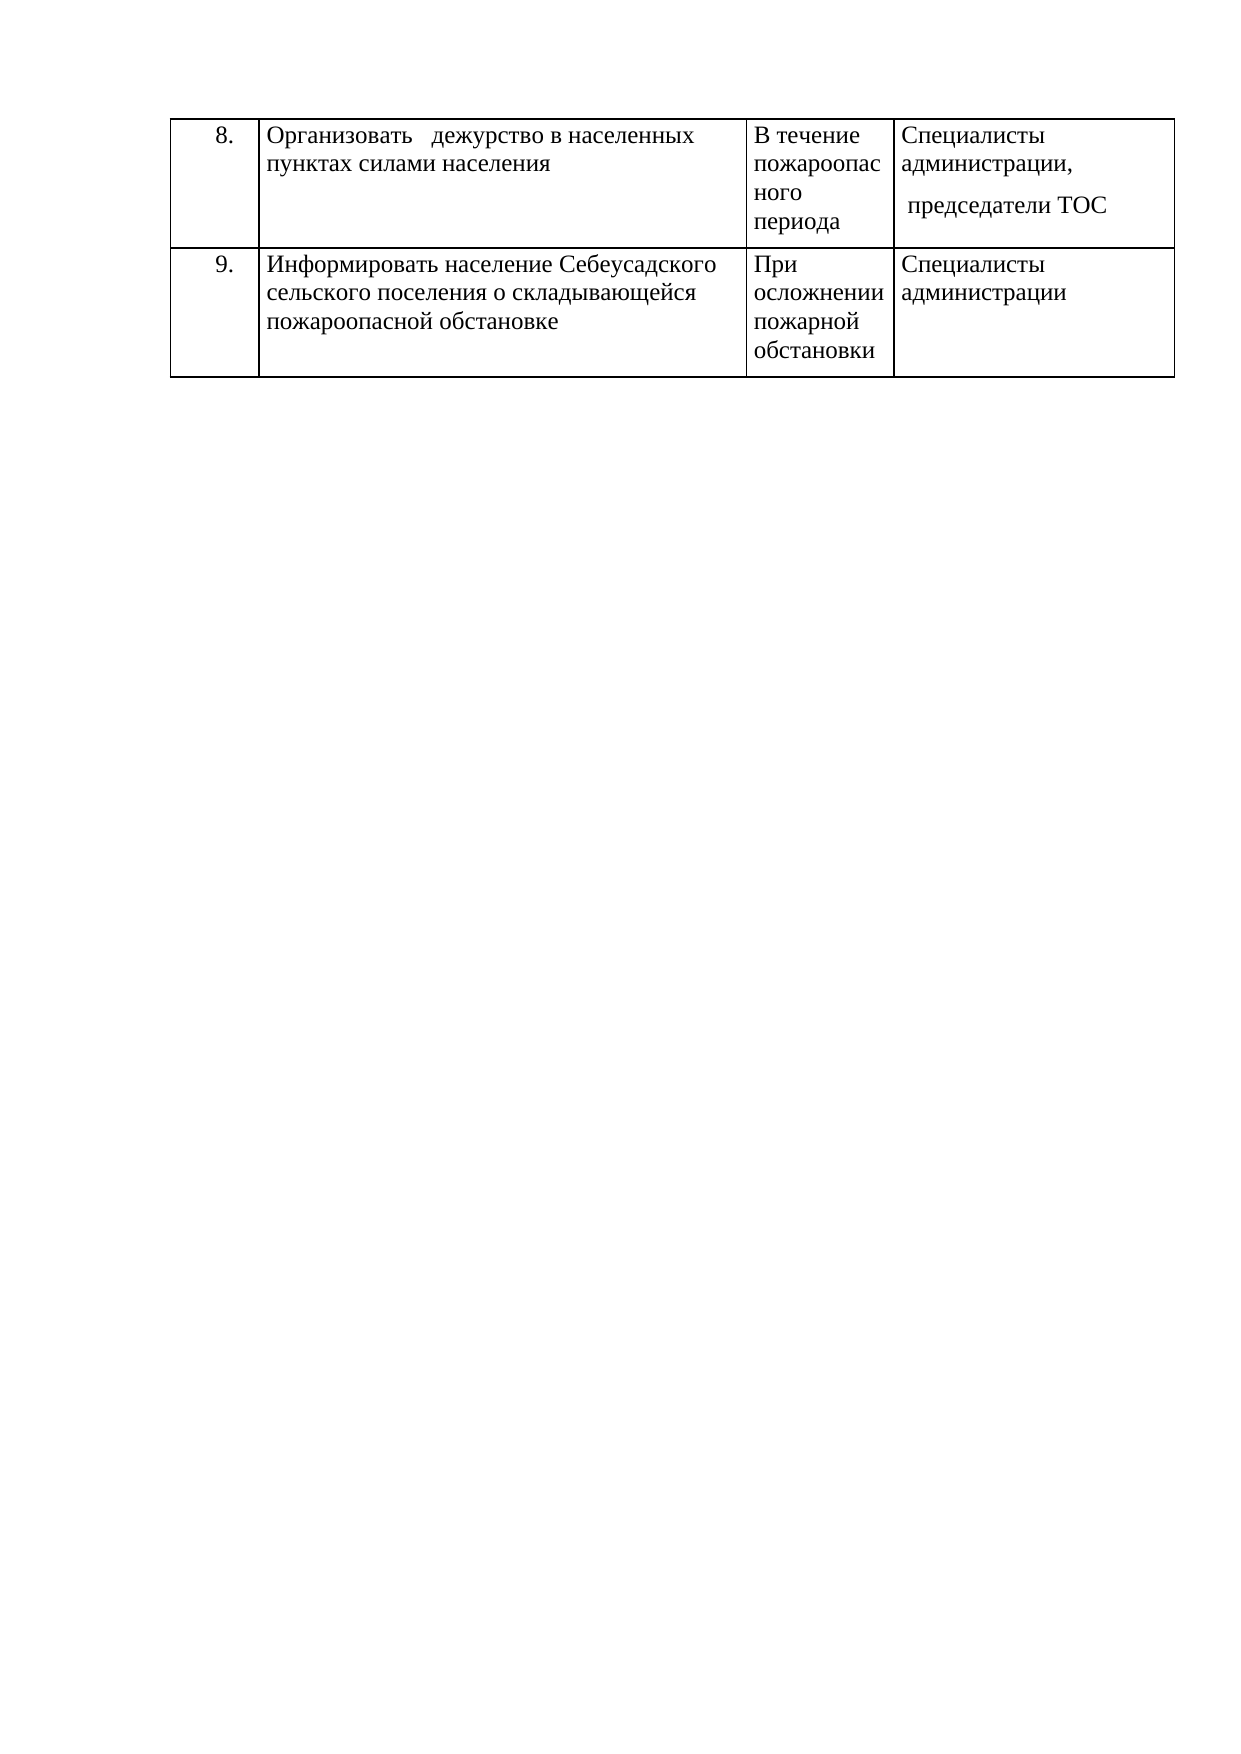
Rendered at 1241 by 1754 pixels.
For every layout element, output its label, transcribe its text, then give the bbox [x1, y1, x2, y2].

table_cell При осложнении пожарной обстановки [747, 249, 893, 376]
table_cell В течение пожароопасного периода [747, 120, 893, 247]
table_cell Организовать дежурство в населенных пунктах силами населения [260, 120, 746, 247]
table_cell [895, 120, 1174, 247]
table_cell [171, 249, 258, 376]
table_cell [171, 120, 258, 247]
table_cell Информировать население Себеусадского сельского поселения о складывающейся пожароопасной обстановке [260, 249, 746, 376]
table_cell Специалисты администрации [895, 249, 1174, 376]
